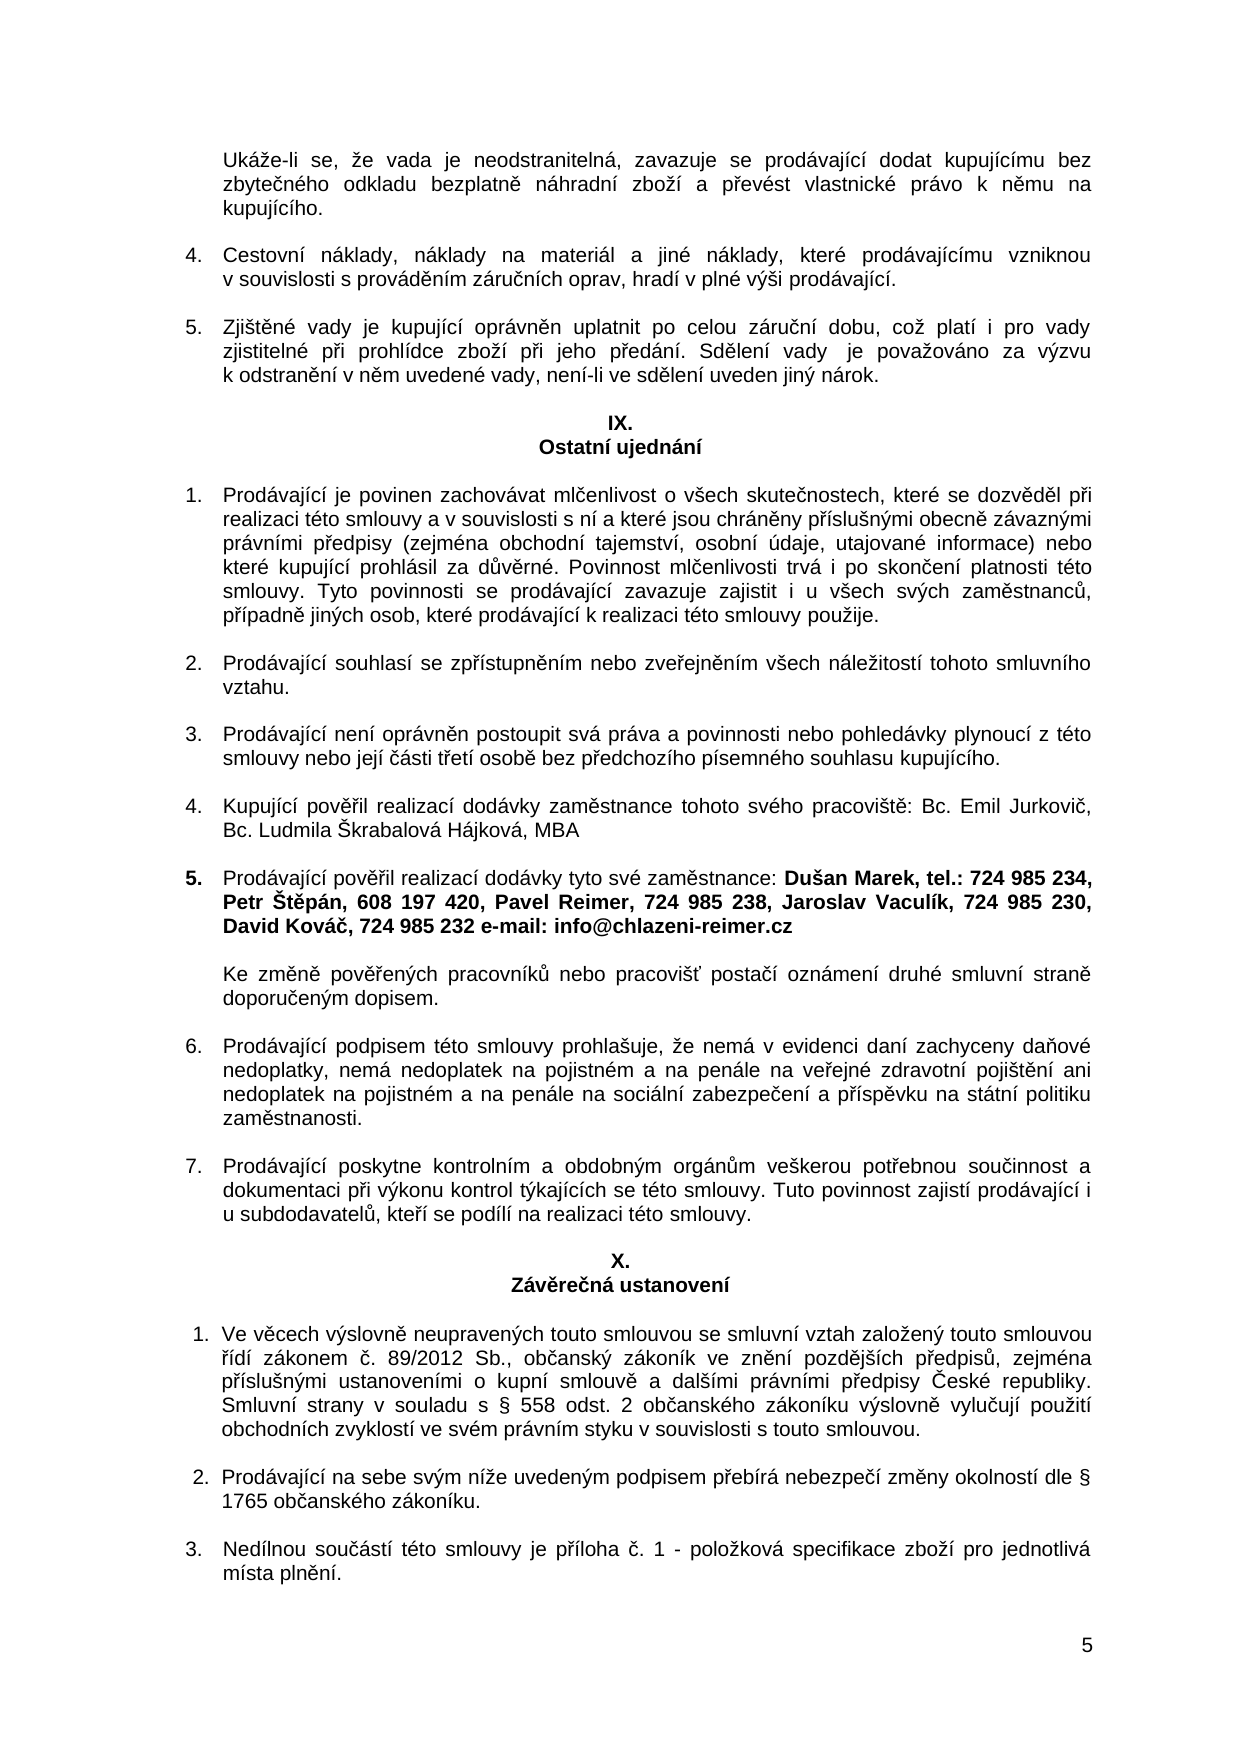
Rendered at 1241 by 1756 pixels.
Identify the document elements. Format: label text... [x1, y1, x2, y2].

list Kupující pověřil realizací dodávky zaměstnance tohoto svého pracoviště: Bc. Emil Jurkovič, Bc. Ludmila Škrabalová Hájková, MBA [185, 794, 1093, 842]
list Prodávající je povinen zachovávat mlčenlivost o všech skutečnostech, které se dozvěděl při realizaci této smlouvy a v souvislosti s ní a které jsou chráněny příslušnými obecně závaznými právními předpisy (zejména obchodní tajemství, osobní údaje, utajované informace) nebo které kupující prohlásil za důvěrné. Povinnost mlčenlivosti trvá i po skončení platnosti této smlouvy. Tyto povinnosti se prodávající zavazuje zajistit i u všech svých zaměstnanců, případně jiných osob, které prodávající k realizaci této smlouvy použije. [185, 483, 1093, 627]
list Prodávající pověřil realizací dodávky tyto své zaměstnance: Dušan Marek, tel.: 724 985 234, Petr Štěpán, 608 197 420, Pavel Reimer, 724 985 238, Jaroslav Vaculík, 724 985 230, David Kováč, 724 985 232 e-mail: info@chlazeni-reimer.cz [185, 866, 1093, 938]
list Prodávající není oprávněn postoupit svá práva a povinnosti nebo pohledávky plynoucí z této smlouvy nebo její části třetí osobě bez předchozího písemného souhlasu kupujícího. [185, 722, 1093, 770]
list Prodávající poskytne kontrolním a obdobným orgánům veškerou potřebnou součinnost a dokumentaci při výkonu kontrol týkajících se této smlouvy. Tuto povinnost zajistí prodávající i u subdodavatelů, kteří se podílí na realizaci této smlouvy. [185, 1153, 1092, 1225]
list Prodávající podpisem této smlouvy prohlašuje, že nemá v evidenci daní zachyceny daňové nedoplatky, nemá nedoplatek na pojistném a na penále na veřejné zdravotní pojištění ani nedoplatek na pojistném a na penále na sociální zabezpečení a příspěvku na státní politiku zaměstnanosti. [185, 1034, 1092, 1129]
list Zjištěné vady je kupující oprávněn uplatnit po celou záruční dobu, což platí i pro vady zjistitelné při prohlídce zboží při jeho předání. Sdělení vady je považováno za výzvu k odstranění v něm uvedené vady, není-li ve sdělení uveden jiný nárok. [185, 315, 1092, 387]
subtitle X. [289, 1249, 952, 1273]
list Cestovní náklady, náklady na materiál a jiné náklady, které prodávajícímu vzniknou v souvislosti s prováděním záručních oprav, hradí v plné výši prodávající. [185, 243, 1092, 291]
text Ostatní ujednání [289, 435, 951, 459]
list Ve věcech výslovně neupravených touto smlouvou se smluvní vztah založený touto smlouvou řídí zákonem č. 89/2012 Sb., občanský zákoník ve znění pozdějších předpisů, zejména příslušnými ustanoveními o kupní smlouvě a dalšími právními předpisy České republiky. Smluvní strany v souladu s § 558 odst. 2 občanského zákoníku výslovně vylučují použití obchodních zvyklostí ve svém právním styku v souvislosti s touto smlouvou. [192, 1321, 1093, 1441]
list Prodávající na sebe svým níže uvedeným podpisem přebírá nebezpečí změny okolností dle § 1765 občanského zákoníku. [192, 1465, 1092, 1513]
subtitle IX. [289, 411, 951, 435]
list Nedílnou součástí této smlouvy je příloha č. 1 - položková specifikace zboží pro jednotlivá místa plnění. [185, 1537, 1092, 1585]
text Ukáže-li se, že vada je neodstranitelná, zavazuje se prodávající dodat kupujícímu bez zbytečného odkladu bezplatně náhradní zboží a převést vlastnické právo k němu na kupujícího. [223, 148, 1093, 219]
list Prodávající souhlasí se zpřístupněním nebo zveřejněním všech náležitostí tohoto smluvního vztahu. [185, 651, 1092, 698]
text Ke změně pověřených pracovníků nebo pracovišť postačí oznámení druhé smluvní straně doporučeným dopisem. [223, 962, 1092, 1010]
text Závěrečná ustanovení [289, 1273, 951, 1297]
